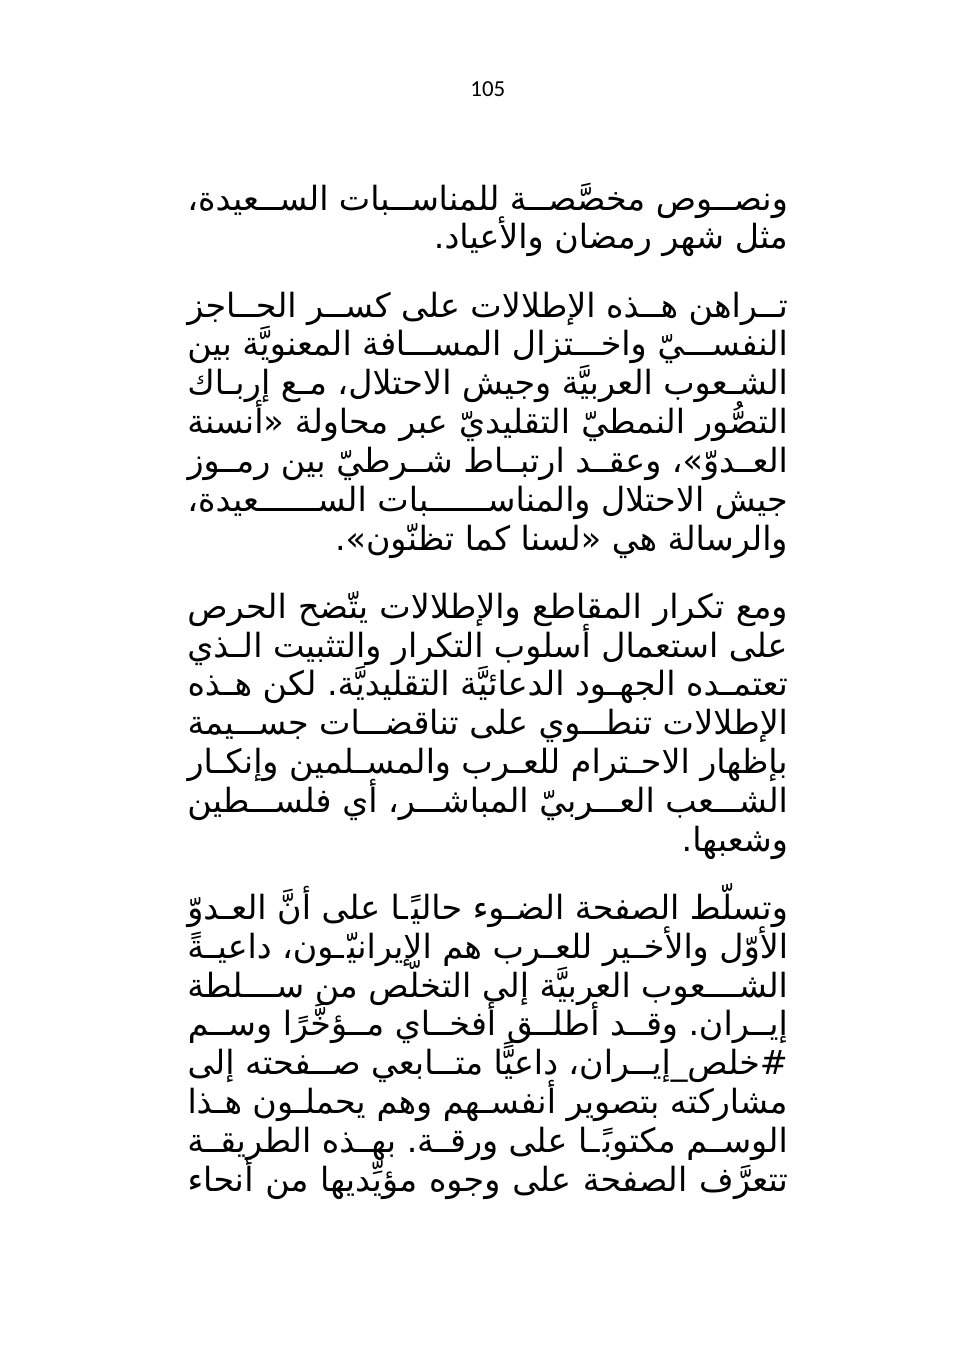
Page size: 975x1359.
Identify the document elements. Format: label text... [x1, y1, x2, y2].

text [187, 888, 788, 1199]
text تراهن هذه الإطلالات على كسر الحاجز النفسيّ واختزال المسافة المعنويَّة بين الشعوب العربيَّة وجيش الاحتلال، مع إرباك التصُّور النمطيّ التقليديّ عبر محاولة «أنسنة العدوّ»، وعقد ارتباط شرطيّ بين رموز جيش الاحتلال والمناسبات السعيدة، والرسالة هي «لسنا كما تظنّون». [187, 286, 788, 558]
text ونصوص مخصَّصة للمناسبات السعيدة، مثل شهر رمضان والأعياد. [187, 179, 788, 257]
text ومع تكرار المقاطع والإطلالات يتّضح الحرص على استعمال أسلوب التكرار والتثبيت الذي تعتمده الجهود الدعائيَّة التقليديَّة. لكن هذه الإطلالات تنطوي على تناقضات جسيمة بإظهار الاحترام للعرب والمسلمين وإنكار الشعب العربيّ المباشر، أي فلسطين وشعبها. [187, 587, 788, 859]
